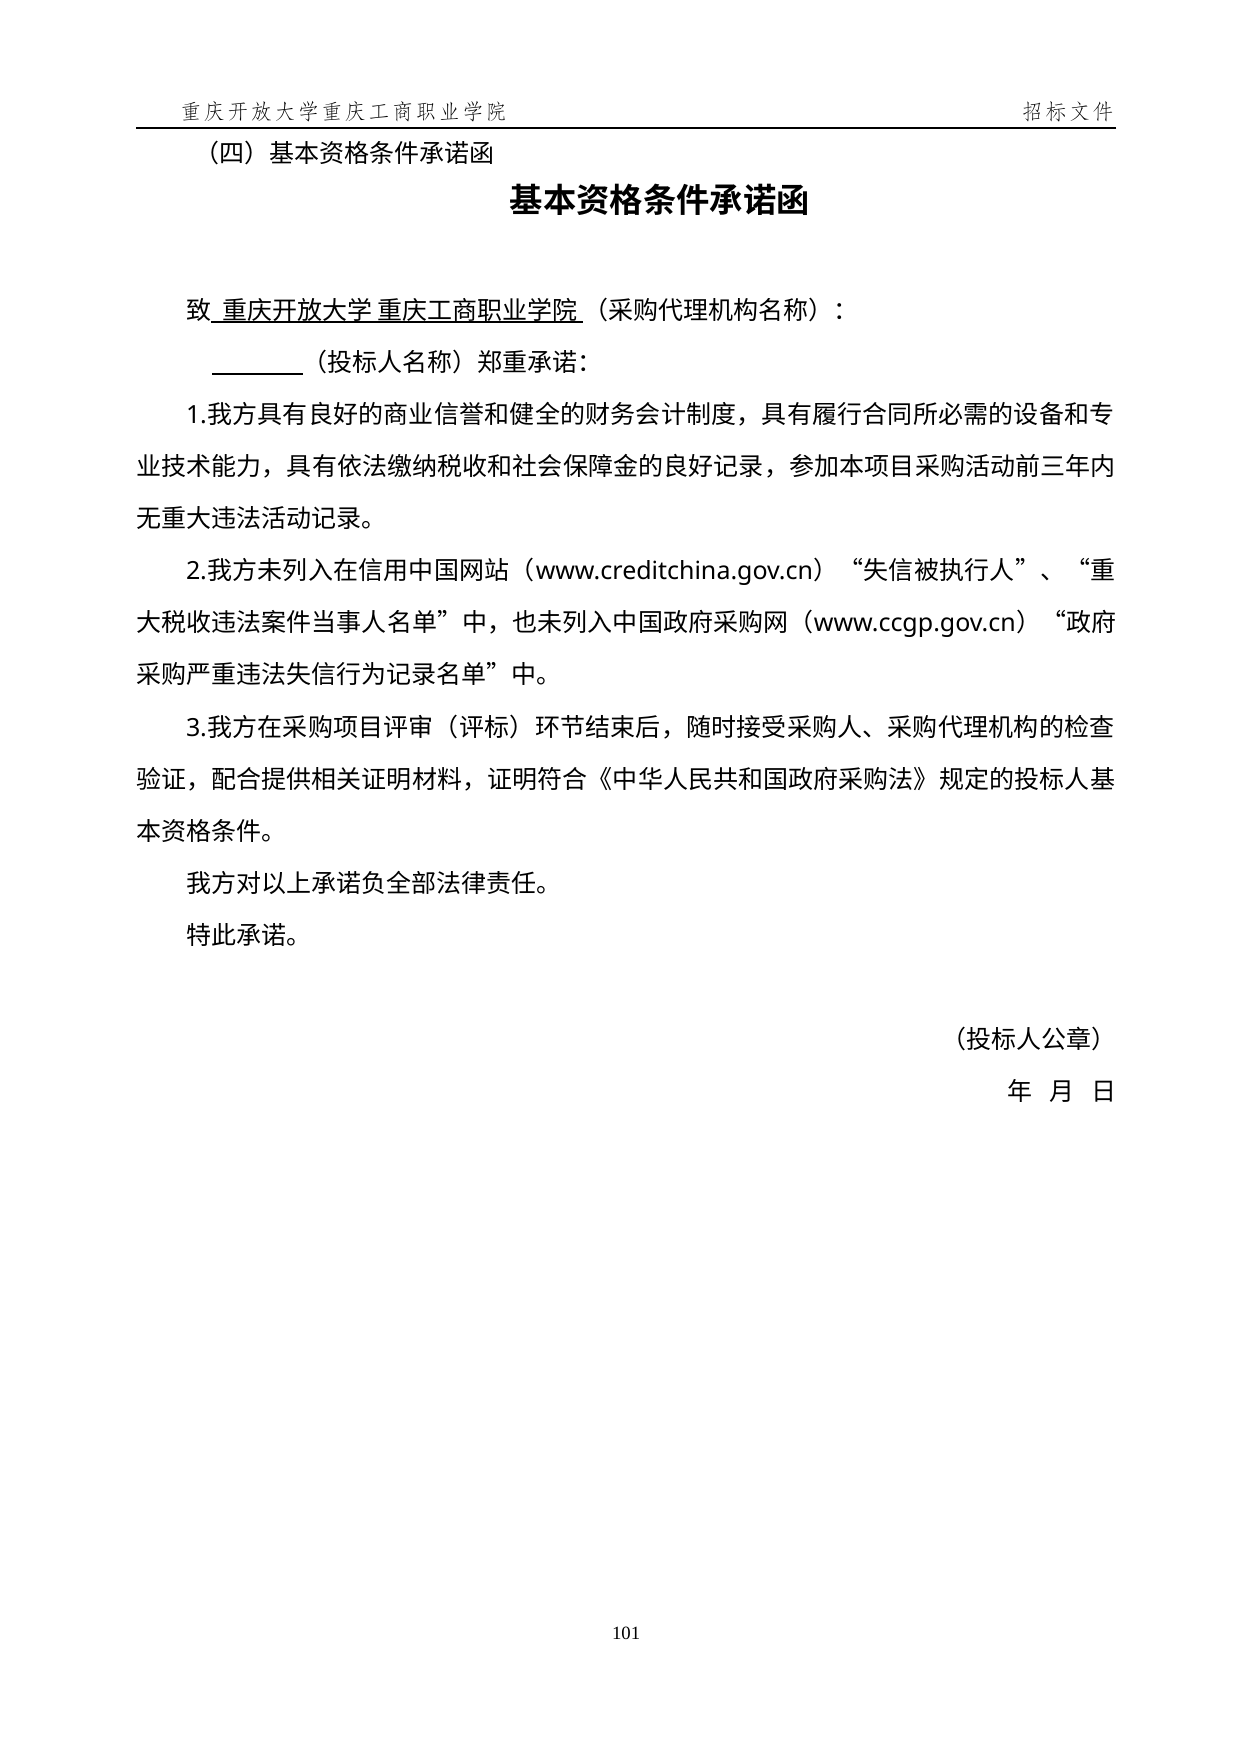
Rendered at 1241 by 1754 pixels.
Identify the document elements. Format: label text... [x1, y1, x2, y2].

text 致 重庆开放大学 重庆工商职业学院 （采购代理机构名称）： [136, 278, 1116, 330]
text 1.我方具有良好的商业信誉和健全的财务会计制度，具有履行合同所必需的设备和专业技术能力，具有依法缴纳税收和社会保障金的良好记录，参加本项目采购活动前三年内无重大违法活动记录。 [136, 382, 1116, 538]
text （投标人公章） [136, 1007, 1116, 1059]
text 特此承诺。 [136, 903, 1116, 955]
text （四）基本资格条件承诺函 [136, 129, 1116, 170]
text （投标人名称）郑重承诺： [136, 330, 1116, 382]
text 3.我方在采购项目评审（评标）环节结束后，随时接受采购人、采购代理机构的检查验证，配合提供相关证明材料，证明符合《中华人民共和国政府采购法》规定的投标人基本资格条件。 [136, 694, 1116, 851]
text 年 月 日 [136, 1059, 1116, 1111]
text 我方对以上承诺负全部法律责任。 [136, 851, 1116, 903]
text 基本资格条件承诺函 [136, 170, 1116, 222]
text 2.我方未列入在信用中国网站（www.creditchina.gov.cn）“失信被执行人”、“重大税收违法案件当事人名单”中，也未列入中国政府采购网（www.ccgp.gov.cn）“政府采购严重违法失信行为记录名单”中。 [136, 538, 1116, 694]
